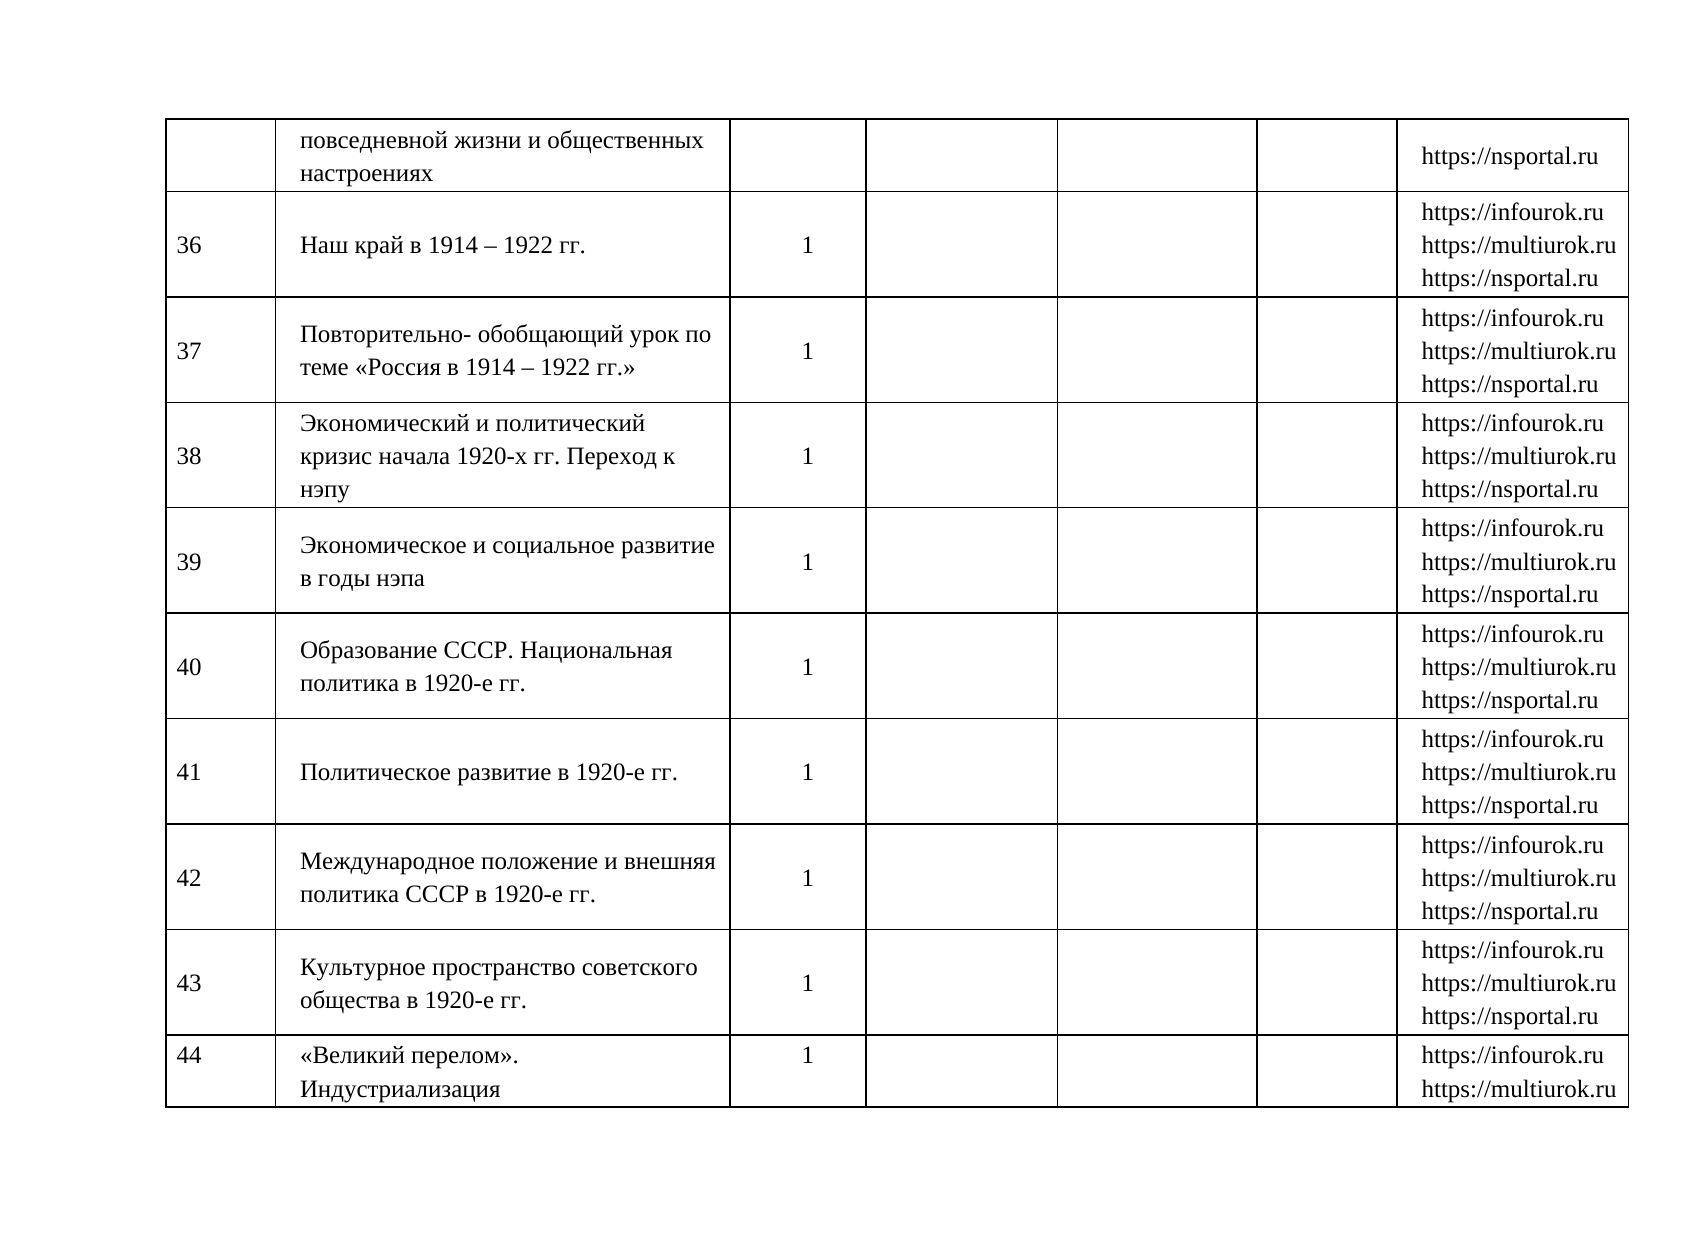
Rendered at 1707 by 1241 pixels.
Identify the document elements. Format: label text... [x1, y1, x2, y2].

table_cell [1058, 825, 1256, 928]
table_cell [867, 120, 1057, 191]
table_cell 1 [731, 298, 865, 401]
table_cell Политическое развитие в 1920-е гг. [276, 719, 729, 823]
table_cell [276, 120, 729, 191]
table_cell [1058, 614, 1256, 718]
table_cell Образование СССР. Национальная политика в 1920-е гг. [276, 614, 729, 718]
table_cell 1 [731, 719, 865, 823]
table_cell [1258, 508, 1396, 612]
table_cell [1058, 403, 1256, 507]
table_cell 43 [167, 930, 275, 1034]
table_cell Наш край в 1914 – 1922 гг. [276, 192, 729, 296]
table_cell [1058, 298, 1256, 401]
table_cell [1258, 930, 1396, 1034]
table_cell 1 [731, 825, 865, 928]
table_cell [1258, 825, 1396, 928]
table_cell [867, 192, 1057, 296]
table_cell [1058, 930, 1256, 1034]
table_cell [867, 614, 1057, 718]
table_cell [1058, 508, 1256, 612]
table_cell [1058, 1036, 1256, 1106]
table_cell [867, 298, 1057, 401]
table_cell https://infourok.ru https://multiurok.ru https://nsportal.ru [1398, 614, 1628, 718]
table_cell [1258, 192, 1396, 296]
table_cell [1058, 120, 1256, 191]
table_cell 35 [167, 120, 275, 191]
table_cell [867, 508, 1057, 612]
table_cell 37 [167, 298, 275, 401]
table_cell https://infourok.ru https://multiurok.ru https://nsportal.ru [1398, 298, 1628, 401]
table_cell 1 [731, 508, 865, 612]
table_cell 1 [731, 120, 865, 191]
table_cell 38 [167, 403, 275, 507]
table_cell 1 [731, 930, 865, 1034]
table_cell 1 [731, 192, 865, 296]
table_cell https://infourok.ru https://multiurok.ru https://nsportal.ru [1398, 508, 1628, 612]
table_cell [1258, 298, 1396, 401]
table_cell [1258, 120, 1396, 191]
table_cell [1058, 192, 1256, 296]
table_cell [1398, 930, 1628, 1034]
table_cell [867, 403, 1057, 507]
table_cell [1398, 120, 1628, 191]
table_cell Экономический и политический кризис начала 1920-х гг. Переход к нэпу [276, 403, 729, 507]
table_cell [1258, 719, 1396, 823]
table_cell [1258, 403, 1396, 507]
table_cell 42 [167, 825, 275, 928]
table_cell https://infourok.ru https://multiurok.ru https://nsportal.ru [1398, 403, 1628, 507]
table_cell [1398, 1036, 1628, 1106]
table_cell [1258, 1036, 1396, 1106]
table_cell [867, 930, 1057, 1034]
table_cell Повторительно- обобщающий урок по теме «Россия в 1914 – 1922 гг.» [276, 298, 729, 401]
table_cell Культурное пространство советского общества в 1920-е гг. [276, 930, 729, 1034]
table_cell 44 [167, 1036, 275, 1106]
table_cell [867, 719, 1057, 823]
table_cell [276, 1036, 729, 1106]
table_cell Международное положение и внешняя политика СССР в 1920-е гг. [276, 825, 729, 928]
table_cell https://infourok.ru https://multiurok.ru https://nsportal.ru [1398, 192, 1628, 296]
table_cell 1 [731, 614, 865, 718]
table_cell [1058, 719, 1256, 823]
table_cell 41 [167, 719, 275, 823]
table_cell [867, 825, 1057, 928]
table_cell https://infourok.ru https://multiurok.ru https://nsportal.ru [1398, 719, 1628, 823]
table_cell 1 [731, 403, 865, 507]
table_cell [1258, 614, 1396, 718]
table_cell Экономическое и социальное развитие в годы нэпа [276, 508, 729, 612]
table_cell 40 [167, 614, 275, 718]
table_cell 39 [167, 508, 275, 612]
table_cell https://infourok.ru https://multiurok.ru https://nsportal.ru [1398, 825, 1628, 928]
table_cell 36 [167, 192, 275, 296]
table_cell [867, 1036, 1057, 1106]
table_cell 1 [731, 1036, 865, 1106]
